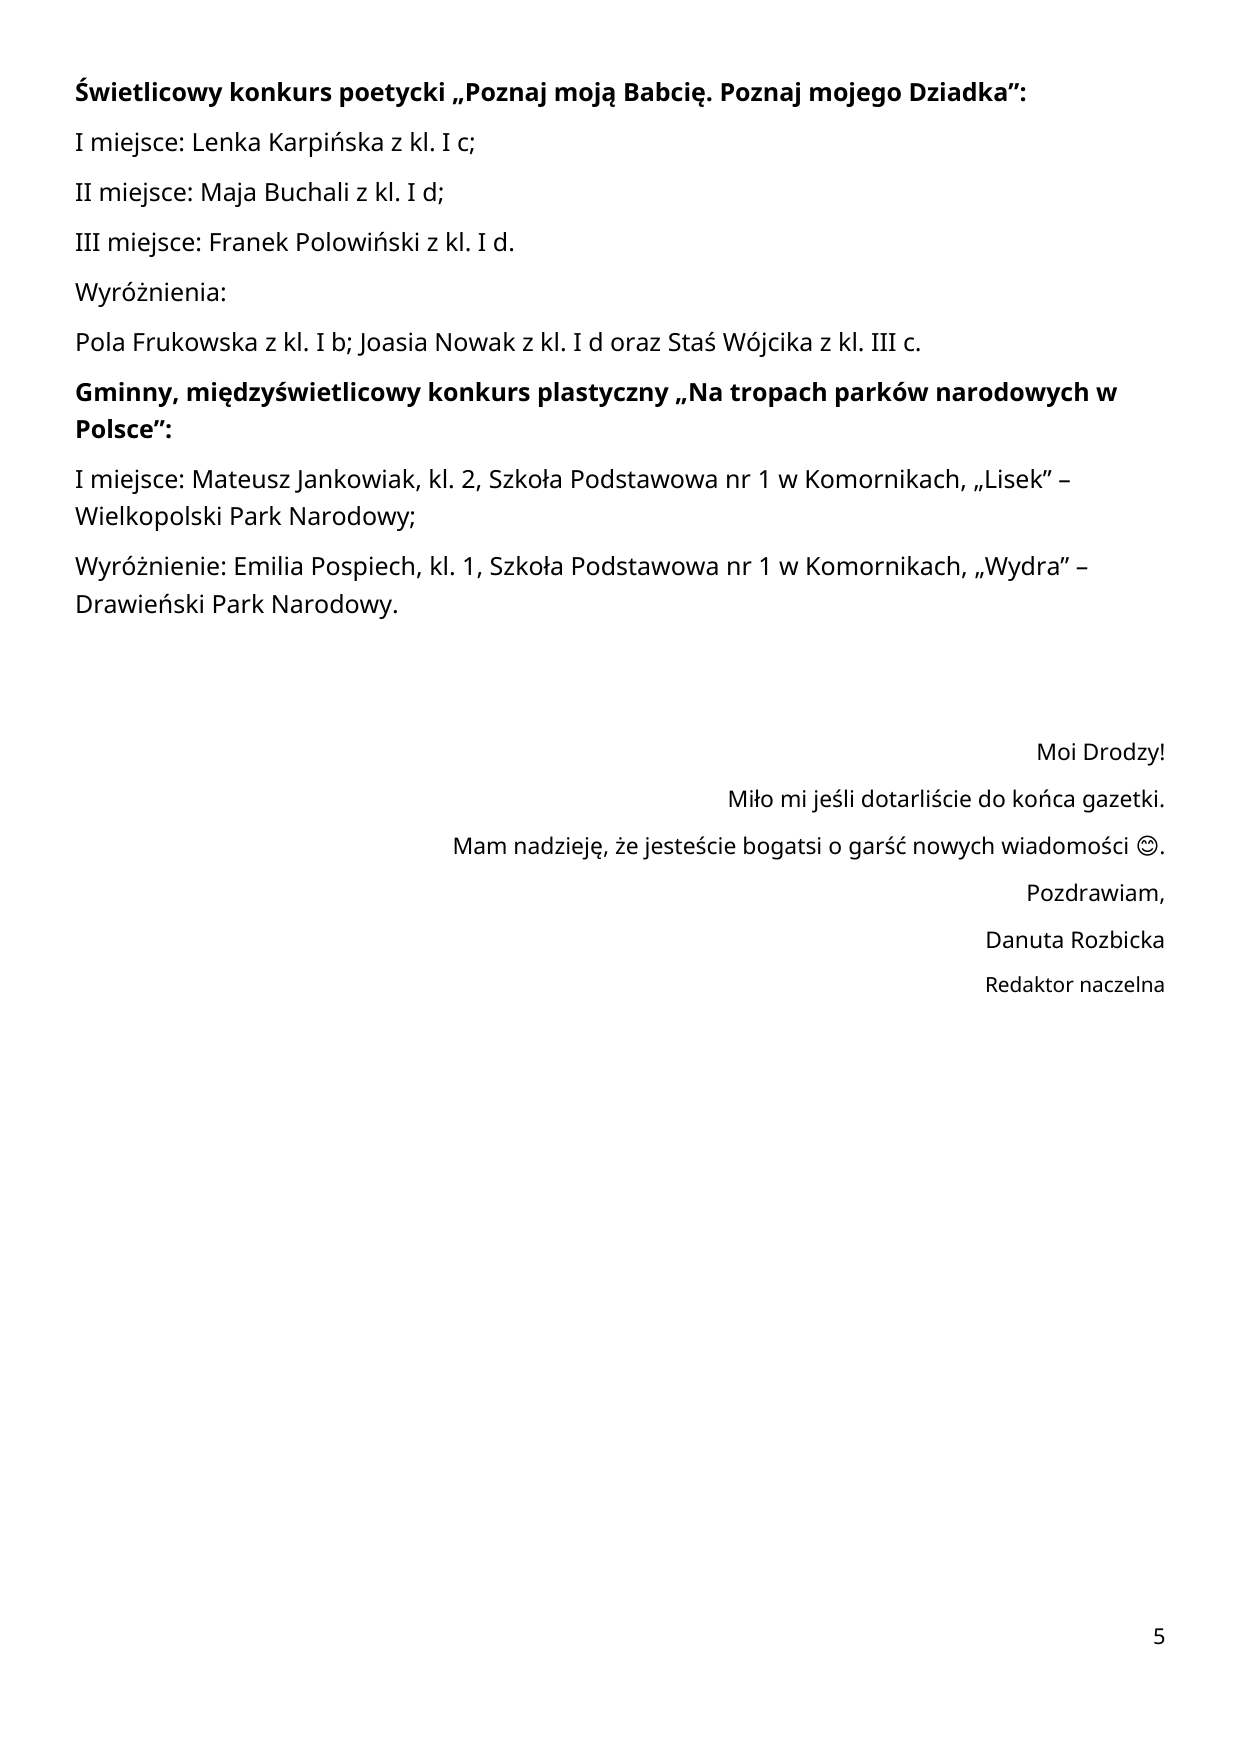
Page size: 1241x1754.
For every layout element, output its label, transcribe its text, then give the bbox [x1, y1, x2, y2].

text II miejsce: Maja Buchali z kl. I d; [75, 175, 1165, 209]
text Miło mi jeśli dotarliście do końca gazetki. [75, 783, 1165, 814]
text Moi Drodzy! [75, 736, 1165, 767]
text Świetlicowy konkurs poetycki „Poznaj moją Babcię. Poznaj mojego Dziadka”: [75, 75, 1165, 109]
text Gminny, międzyświetlicowy konkurs plastyczny „Na tropach parków narodowych w Polsce”: [75, 374, 1165, 446]
text Mam nadzieję, że jesteście bogatsi o garść nowych wiadomości . [75, 830, 1165, 861]
text Pozdrawiam, [75, 877, 1165, 908]
text Danuta Rozbicka [75, 923, 1165, 955]
text III miejsce: Franek Polowiński z kl. I d. [75, 225, 1165, 259]
text I miejsce: Mateusz Jankowiak, kl. 2, Szkoła Podstawowa nr 1 w Komornikach, „Lisek” – Wielkopolski Park Narodowy; [75, 462, 1165, 533]
text I miejsce: Lenka Karpińska z kl. I c; [75, 125, 1165, 159]
text Wyróżnienia: [75, 274, 1165, 309]
text Wyróżnienie: Emilia Pospiech, kl. 1, Szkoła Podstawowa nr 1 w Komornikach, „Wydra” – Drawieński Park Narodowy. [75, 549, 1165, 620]
text Redaktor naczelna [75, 970, 1165, 999]
text Pola Frukowska z kl. I b; Joasia Nowak z kl. I d oraz Staś Wójcika z kl. III c. [75, 324, 1165, 358]
